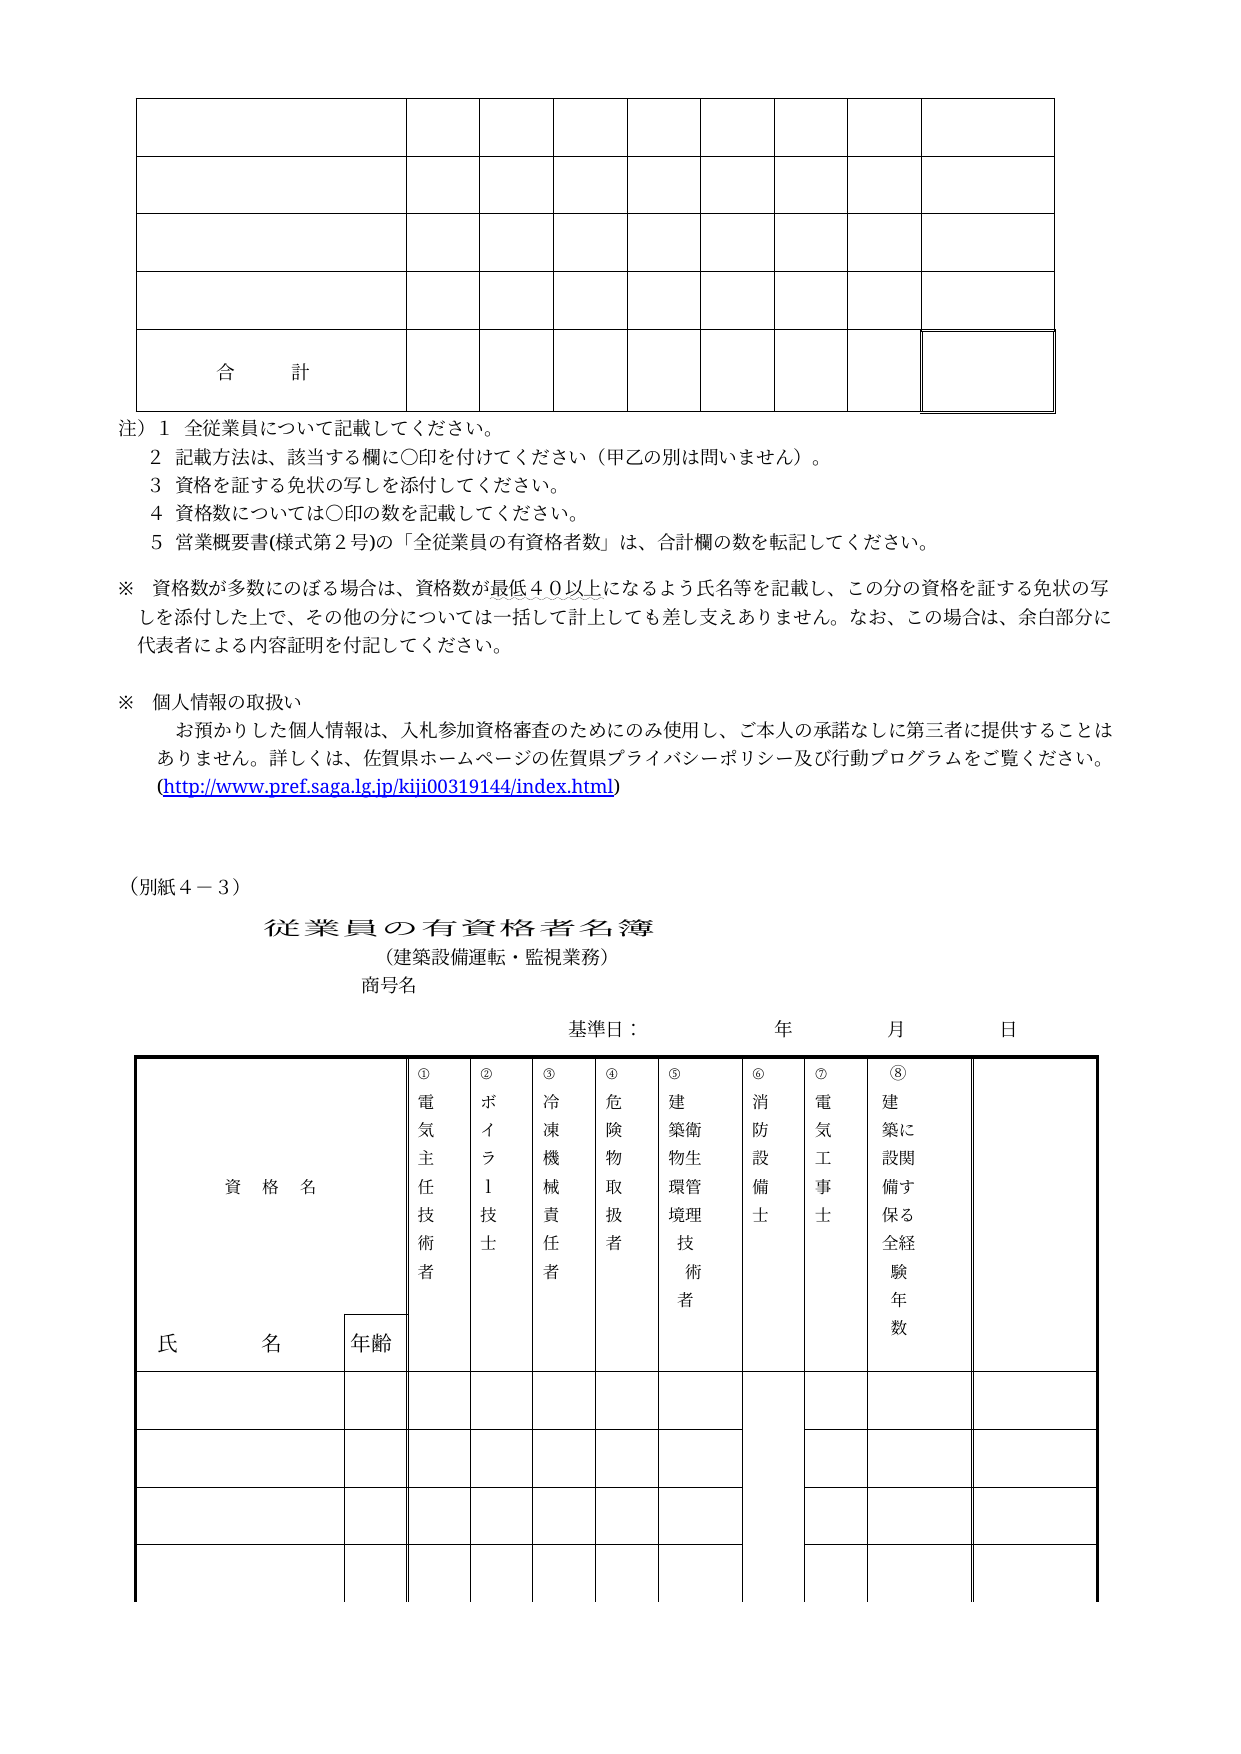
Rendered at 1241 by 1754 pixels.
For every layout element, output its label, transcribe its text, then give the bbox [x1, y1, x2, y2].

table_header [974, 1059, 1096, 1371]
table_cell [596, 1488, 658, 1544]
table_cell [137, 99, 406, 156]
table_cell [805, 1545, 867, 1602]
table_header ④ 危 険 物 取 扱 者 [596, 1059, 658, 1371]
table_cell [137, 157, 406, 213]
table_cell [701, 272, 774, 329]
table_header ⑥ 消 防 設 備 士 [743, 1059, 804, 1371]
table_header ② ボ イ ラ ｌ 技 士 [471, 1059, 532, 1371]
table_cell [471, 1430, 532, 1487]
table_cell [775, 214, 847, 271]
table_cell [922, 214, 1054, 271]
table_cell [409, 1545, 470, 1602]
table_cell [775, 272, 847, 329]
table_cell [554, 157, 627, 213]
text 商号名 基準日： 年 月 日 [118, 970, 1169, 1055]
table_cell [868, 1488, 971, 1544]
table_cell [407, 99, 479, 156]
table_cell [407, 272, 479, 329]
table_cell [805, 1372, 867, 1429]
table_cell [775, 330, 847, 411]
table_cell [137, 1545, 344, 1602]
table_cell [480, 272, 553, 329]
table_cell [922, 272, 1054, 329]
table_cell [848, 157, 921, 213]
table_cell [628, 99, 700, 156]
table_header ⑤ 建 築衛 物生 環管 境理 技 術 者 [659, 1059, 742, 1371]
table_cell [628, 157, 700, 213]
table_cell [701, 214, 774, 271]
table_header ⑦ 電 気 工 事 士 [805, 1059, 867, 1371]
table_cell [471, 1488, 532, 1544]
table_cell [659, 1430, 742, 1487]
table_cell [868, 1372, 971, 1429]
table_cell [480, 214, 553, 271]
table_cell [471, 1545, 532, 1602]
table_cell [974, 1488, 1096, 1544]
table_cell [596, 1430, 658, 1487]
table_header ① 電 気 主 任 技 術 者 [409, 1059, 470, 1371]
text （別紙４－３） [118, 857, 1169, 914]
text (http://www.pref.saga.lg.jp/kiji00319144/index.html) [157, 772, 1137, 800]
table_cell [533, 1372, 595, 1429]
table_header 資 格 名 [137, 1059, 406, 1313]
table_cell [805, 1488, 867, 1544]
table_cell [848, 330, 920, 411]
table_cell [137, 272, 406, 329]
table_cell [533, 1545, 595, 1602]
table_cell [848, 99, 921, 156]
table_header ４ 資格数については○印の数を記載してください。 ５ 営業概要書(様式第２号)の「全従業員の有資格者数」は、合計欄の数を転記してください。 [124, 499, 1044, 574]
table_cell [407, 214, 479, 271]
table_cell [554, 214, 627, 271]
table_cell [974, 1545, 1096, 1602]
table_header ⑧ 建 築に 設関 備す 保る 全経 験 年 数 [868, 1059, 971, 1371]
table_cell [554, 330, 627, 411]
table_cell [480, 99, 553, 156]
table_cell [407, 330, 479, 411]
table_cell [775, 99, 847, 156]
table_cell [345, 1545, 406, 1602]
text （建築設備運転・監視業務） [118, 942, 1169, 970]
table_cell [868, 1430, 971, 1487]
table_cell [701, 99, 774, 156]
table_cell [596, 1372, 658, 1429]
table_cell [533, 1488, 595, 1544]
table_cell [659, 1545, 742, 1602]
table_cell [471, 1372, 532, 1429]
table_cell [533, 1430, 595, 1487]
text 注）１ 全従業員について記載してください。 [118, 414, 1169, 442]
table_cell [137, 1372, 344, 1429]
table_cell [480, 157, 553, 213]
text ３ 資格を証する免状の写しを添付してください。 [118, 470, 1169, 499]
table_cell [554, 99, 627, 156]
table_cell [922, 99, 1054, 156]
table_cell [923, 332, 1053, 411]
table_cell [628, 330, 700, 411]
table_cell [596, 1545, 658, 1602]
table_cell [409, 1430, 470, 1487]
table_cell [407, 157, 479, 213]
table_cell [701, 157, 774, 213]
table_cell 年齢 [345, 1315, 406, 1371]
text ※ 個人情報の取扱い [118, 687, 1169, 715]
table_cell [480, 330, 553, 411]
table_cell [848, 214, 921, 271]
table_cell [137, 1430, 344, 1487]
table_header ③ 冷 凍 機 械 責 任 者 [533, 1059, 595, 1371]
table_cell [848, 272, 921, 329]
table_cell [701, 330, 774, 411]
table_cell [628, 272, 700, 329]
text ※ 資格数が多数にのぼる場合は、資格数が最低４０以上になるよう氏名等を記載し、この分の資格を証する免状の写しを添付した上で、その他の分については一括して計上しても差し支えありません。なお、この場合は、余白部分に代表者による内容証明を付記してください。 [118, 574, 1122, 659]
table_cell [743, 1372, 804, 1602]
table_cell [974, 1372, 1096, 1429]
table_cell [137, 214, 406, 271]
table_cell [409, 1372, 470, 1429]
table_cell [345, 1488, 406, 1544]
table_cell [659, 1372, 742, 1429]
text お預かりした個人情報は、入札参加資格審査のためにのみ使用し、ご本人の承諾なしに第三者に提供することは [157, 715, 1137, 744]
table_cell [409, 1488, 470, 1544]
table_cell 氏 名 [137, 1314, 344, 1371]
table_cell [137, 1488, 344, 1544]
table_cell [628, 214, 700, 271]
table_cell [659, 1488, 742, 1544]
text ありません。詳しくは、佐賀県ホームページの佐賀県プライバシーポリシー及び行動プログラムをご覧ください。 [157, 744, 1137, 772]
text ２ 記載方法は、該当する欄に○印を付けてください（甲乙の別は問いません）。 [118, 442, 1169, 470]
table_cell [974, 1430, 1096, 1487]
table_cell [868, 1545, 971, 1602]
table_cell [805, 1430, 867, 1487]
table_cell 合 計 [137, 330, 406, 411]
table_cell [345, 1430, 406, 1487]
table_cell [922, 157, 1054, 213]
table_cell [554, 272, 627, 329]
table_cell [775, 157, 847, 213]
text 従業員の有資格者名簿 [118, 914, 1169, 942]
table_cell [345, 1372, 406, 1429]
